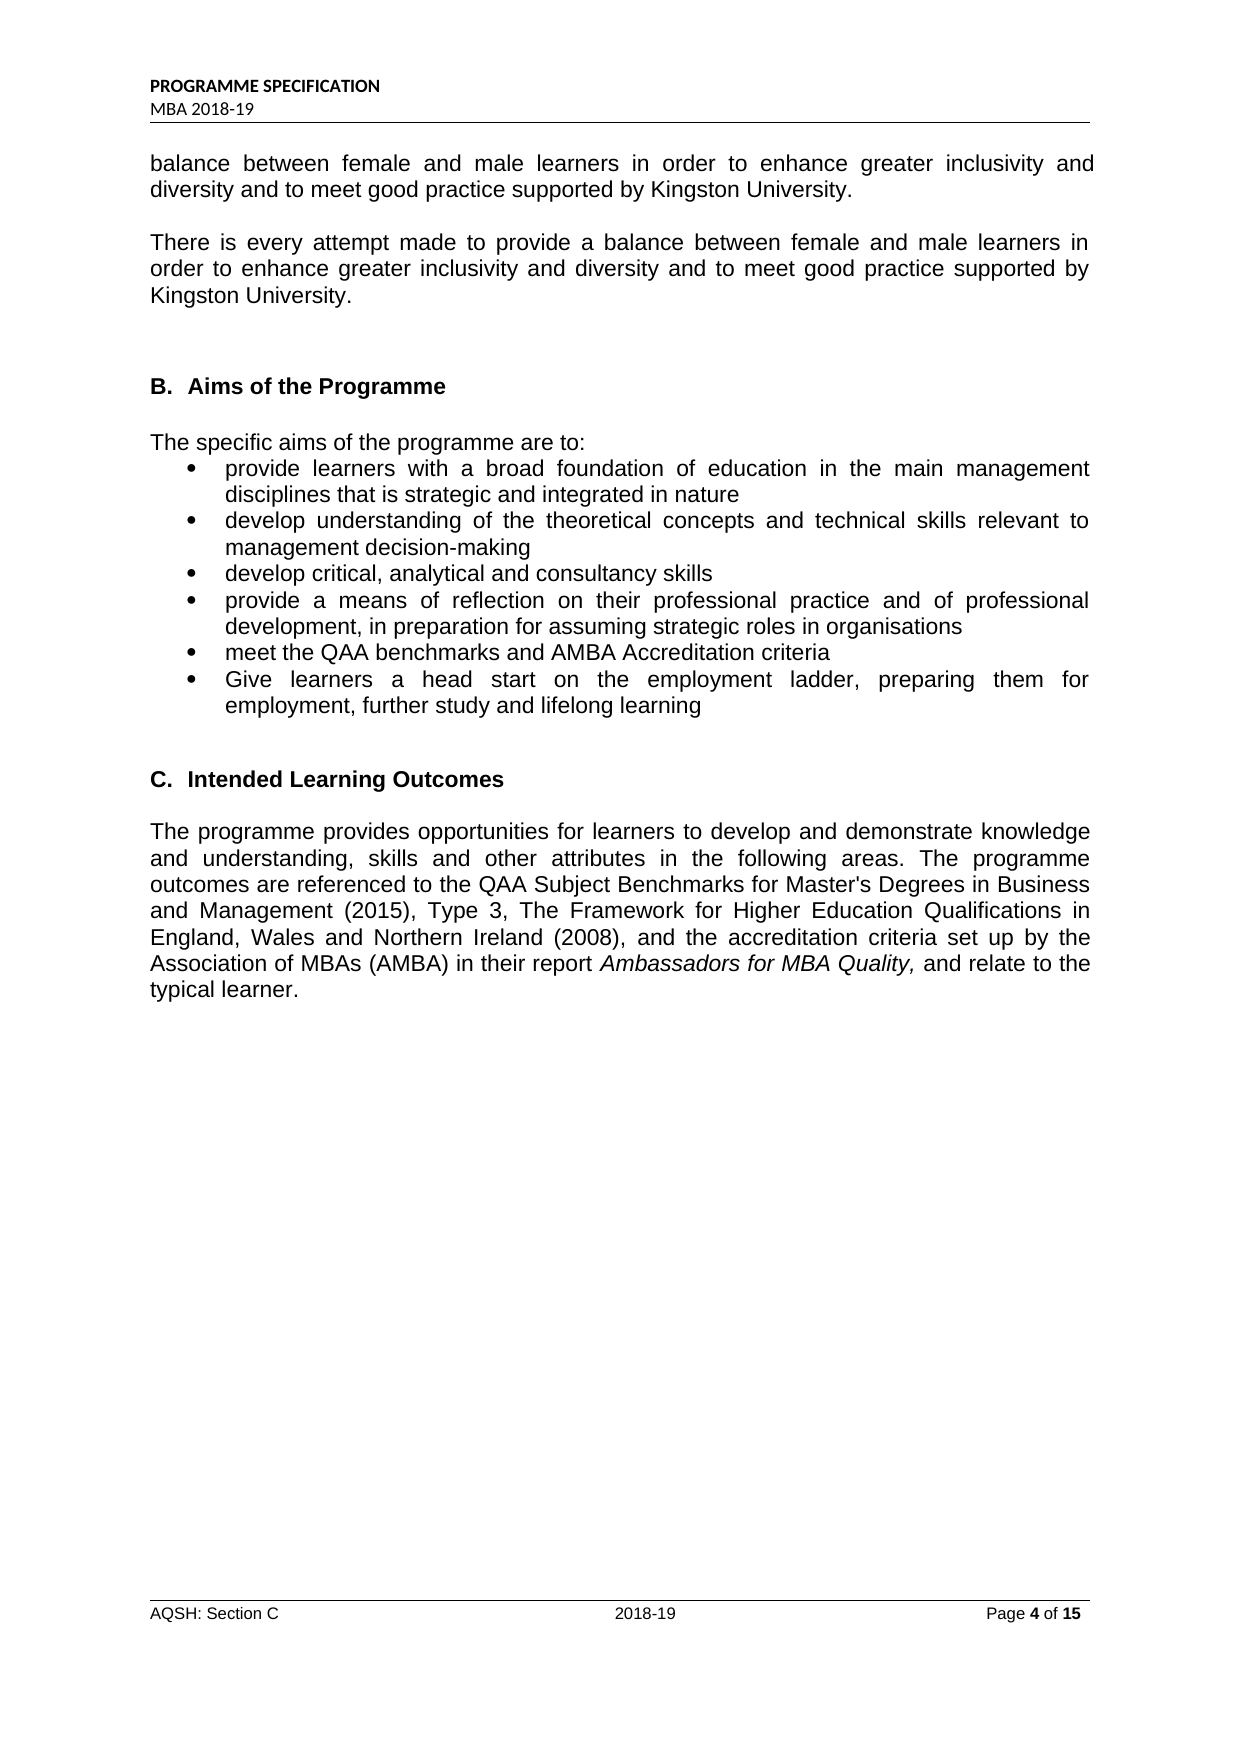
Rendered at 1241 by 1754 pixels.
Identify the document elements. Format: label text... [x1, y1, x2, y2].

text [150, 150, 1095, 203]
list Give learners a head start on the employment ladder, preparing them for employment, further study and lifelong learning [187, 666, 1090, 718]
list develop understanding of the theoretical concepts and technical skills relevant to management decision-making [187, 507, 1090, 560]
list provide learners with a broad foundation of education in the main management disciplines that is strategic and integrated in nature [187, 455, 1090, 507]
text The specific aims of the programme are to: [150, 428, 1091, 455]
list Aims of the Programme [150, 373, 1090, 400]
list meet the QAA benchmarks and AMBA Accreditation criteria [187, 639, 1090, 666]
list develop critical, analytical and consultancy skills [187, 560, 1090, 587]
text The programme provides opportunities for learners to develop and demonstrate knowledge and understanding, skills and other attributes in the following areas. The programme outcomes are referenced to the QAA Subject Benchmarks for Master's Degrees in Business and Management (2015), Type 3, The Framework for Higher Education Qualifications in England, Wales and Northern Ireland (2008), and the accreditation criteria set up by the Association of MBAs (AMBA) in their report Ambassadors for MBA Quality, and relate to the typical learner. [150, 818, 1091, 1003]
list provide a means of reflection on their professional practice and of professional development, in preparation for assuming strategic roles in organisations [187, 587, 1090, 639]
list Intended Learning Outcomes [150, 766, 1090, 792]
text There is every attempt made to provide a balance between female and male learners in order to enhance greater inclusivity and diversity and to meet good practice supported by Kingston University. [150, 229, 1090, 308]
